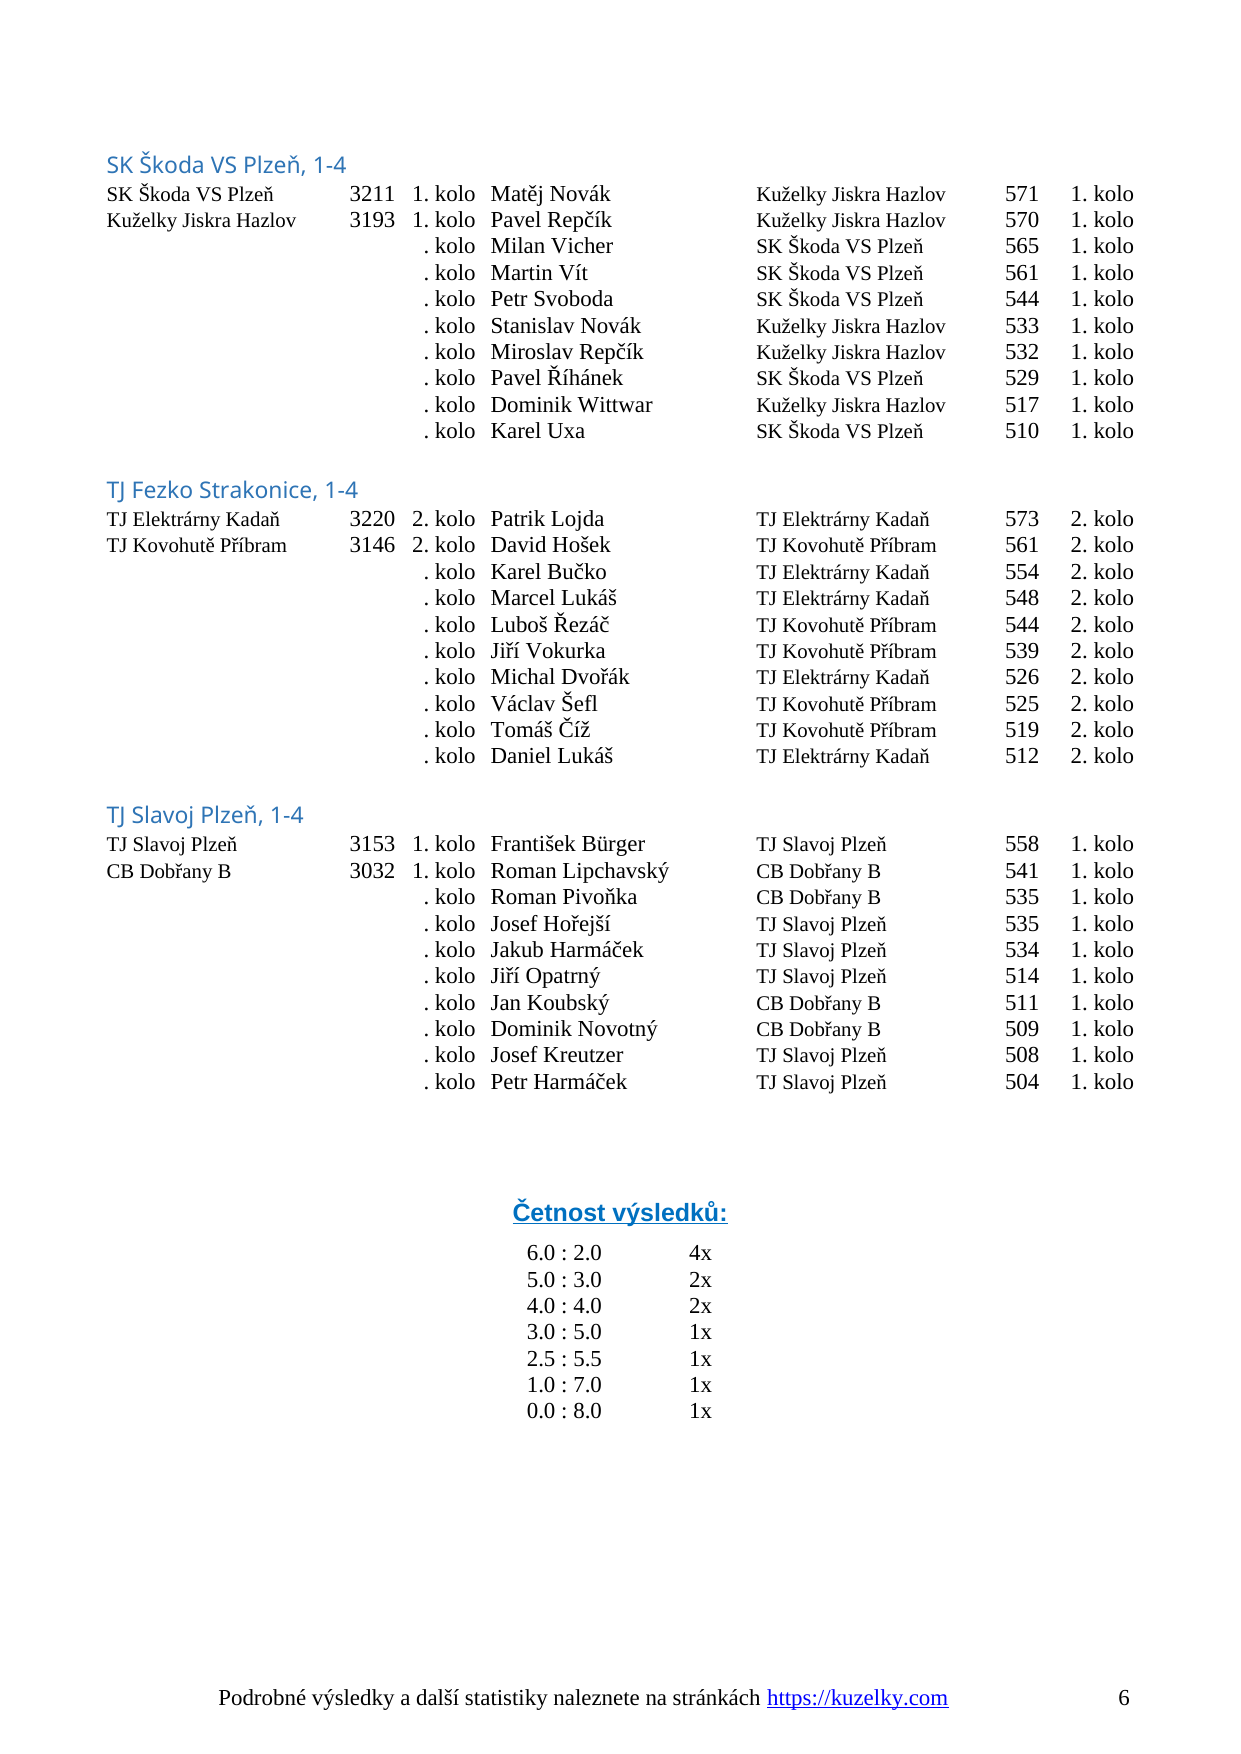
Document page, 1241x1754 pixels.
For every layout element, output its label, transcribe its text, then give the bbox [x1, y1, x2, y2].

text . kolo Martin Vít SK Škoda VS Plzeň 561 1. kolo [106, 259, 1134, 285]
text 3.0 : 5.0 1x [106, 1318, 1134, 1345]
text . kolo Stanislav Novák Kuželky Jiskra Hazlov 533 1. kolo [106, 312, 1134, 338]
text Četnost výsledků: [94, 1198, 1145, 1227]
subtitle TJ Slavoj Plzeň, 1-4 [106, 799, 1134, 831]
text . kolo Luboš Řezáč TJ Kovohutě Příbram 544 2. kolo [106, 611, 1134, 637]
text 0.0 : 8.0 1x [106, 1397, 1134, 1424]
text . kolo Dominik Wittwar Kuželky Jiskra Hazlov 517 1. kolo [106, 391, 1134, 417]
text . kolo Pavel Říhánek SK Škoda VS Plzeň 529 1. kolo [106, 364, 1134, 391]
text . kolo Karel Bučko TJ Elektrárny Kadaň 554 2. kolo [106, 558, 1134, 584]
text 4.0 : 4.0 2x [106, 1292, 1134, 1318]
text . kolo Marcel Lukáš TJ Elektrárny Kadaň 548 2. kolo [106, 584, 1134, 611]
text . kolo Josef Hořejší TJ Slavoj Plzeň 535 1. kolo [106, 909, 1134, 936]
text 5.0 : 3.0 2x [106, 1266, 1134, 1292]
text . kolo Dominik Novotný CB Dobřany B 509 1. kolo [106, 1015, 1134, 1041]
text CB Dobřany B 3032 1. kolo Roman Lipchavský CB Dobřany B 541 1. kolo [106, 857, 1134, 883]
text . kolo Jakub Harmáček TJ Slavoj Plzeň 534 1. kolo [106, 936, 1134, 962]
text . kolo Michal Dvořák TJ Elektrárny Kadaň 526 2. kolo [106, 663, 1134, 690]
text TJ Kovohutě Příbram 3146 2. kolo David Hošek TJ Kovohutě Příbram 561 2. kolo [106, 532, 1134, 558]
text . kolo Jiří Vokurka TJ Kovohutě Příbram 539 2. kolo [106, 637, 1134, 663]
text . kolo Petr Svoboda SK Škoda VS Plzeň 544 1. kolo [106, 285, 1134, 312]
text . kolo Miroslav Repčík Kuželky Jiskra Hazlov 532 1. kolo [106, 338, 1134, 364]
text . kolo Milan Vicher SK Škoda VS Plzeň 565 1. kolo [106, 233, 1134, 259]
text 2.5 : 5.5 1x [106, 1345, 1134, 1371]
text . kolo Tomáš Číž TJ Kovohutě Příbram 519 2. kolo [106, 716, 1134, 742]
text 1.0 : 7.0 1x [106, 1371, 1134, 1397]
text 6.0 : 2.0 4x [106, 1239, 1134, 1266]
text . kolo Roman Pivoňka CB Dobřany B 535 1. kolo [106, 883, 1134, 909]
subtitle TJ Fezko Strakonice, 1-4 [106, 474, 1134, 505]
text . kolo Daniel Lukáš TJ Elektrárny Kadaň 512 2. kolo [106, 742, 1134, 769]
text TJ Elektrárny Kadaň 3220 2. kolo Patrik Lojda TJ Elektrárny Kadaň 573 2. kolo [106, 505, 1134, 532]
text . kolo Jan Koubský CB Dobřany B 511 1. kolo [106, 989, 1134, 1015]
text . kolo Jiří Opatrný TJ Slavoj Plzeň 514 1. kolo [106, 962, 1134, 989]
subtitle SK Škoda VS Plzeň, 1-4 [106, 149, 1134, 180]
text . kolo Petr Harmáček TJ Slavoj Plzeň 504 1. kolo [106, 1068, 1134, 1094]
text . kolo Václav Šefl TJ Kovohutě Příbram 525 2. kolo [106, 690, 1134, 716]
text . kolo Karel Uxa SK Škoda VS Plzeň 510 1. kolo [106, 417, 1134, 443]
text SK Škoda VS Plzeň 3211 1. kolo Matěj Novák Kuželky Jiskra Hazlov 571 1. kolo [106, 180, 1134, 206]
text Kuželky Jiskra Hazlov 3193 1. kolo Pavel Repčík Kuželky Jiskra Hazlov 570 1. kolo [106, 206, 1134, 233]
text . kolo Josef Kreutzer TJ Slavoj Plzeň 508 1. kolo [106, 1041, 1134, 1068]
text TJ Slavoj Plzeň 3153 1. kolo František Bürger TJ Slavoj Plzeň 558 1. kolo [106, 831, 1134, 857]
